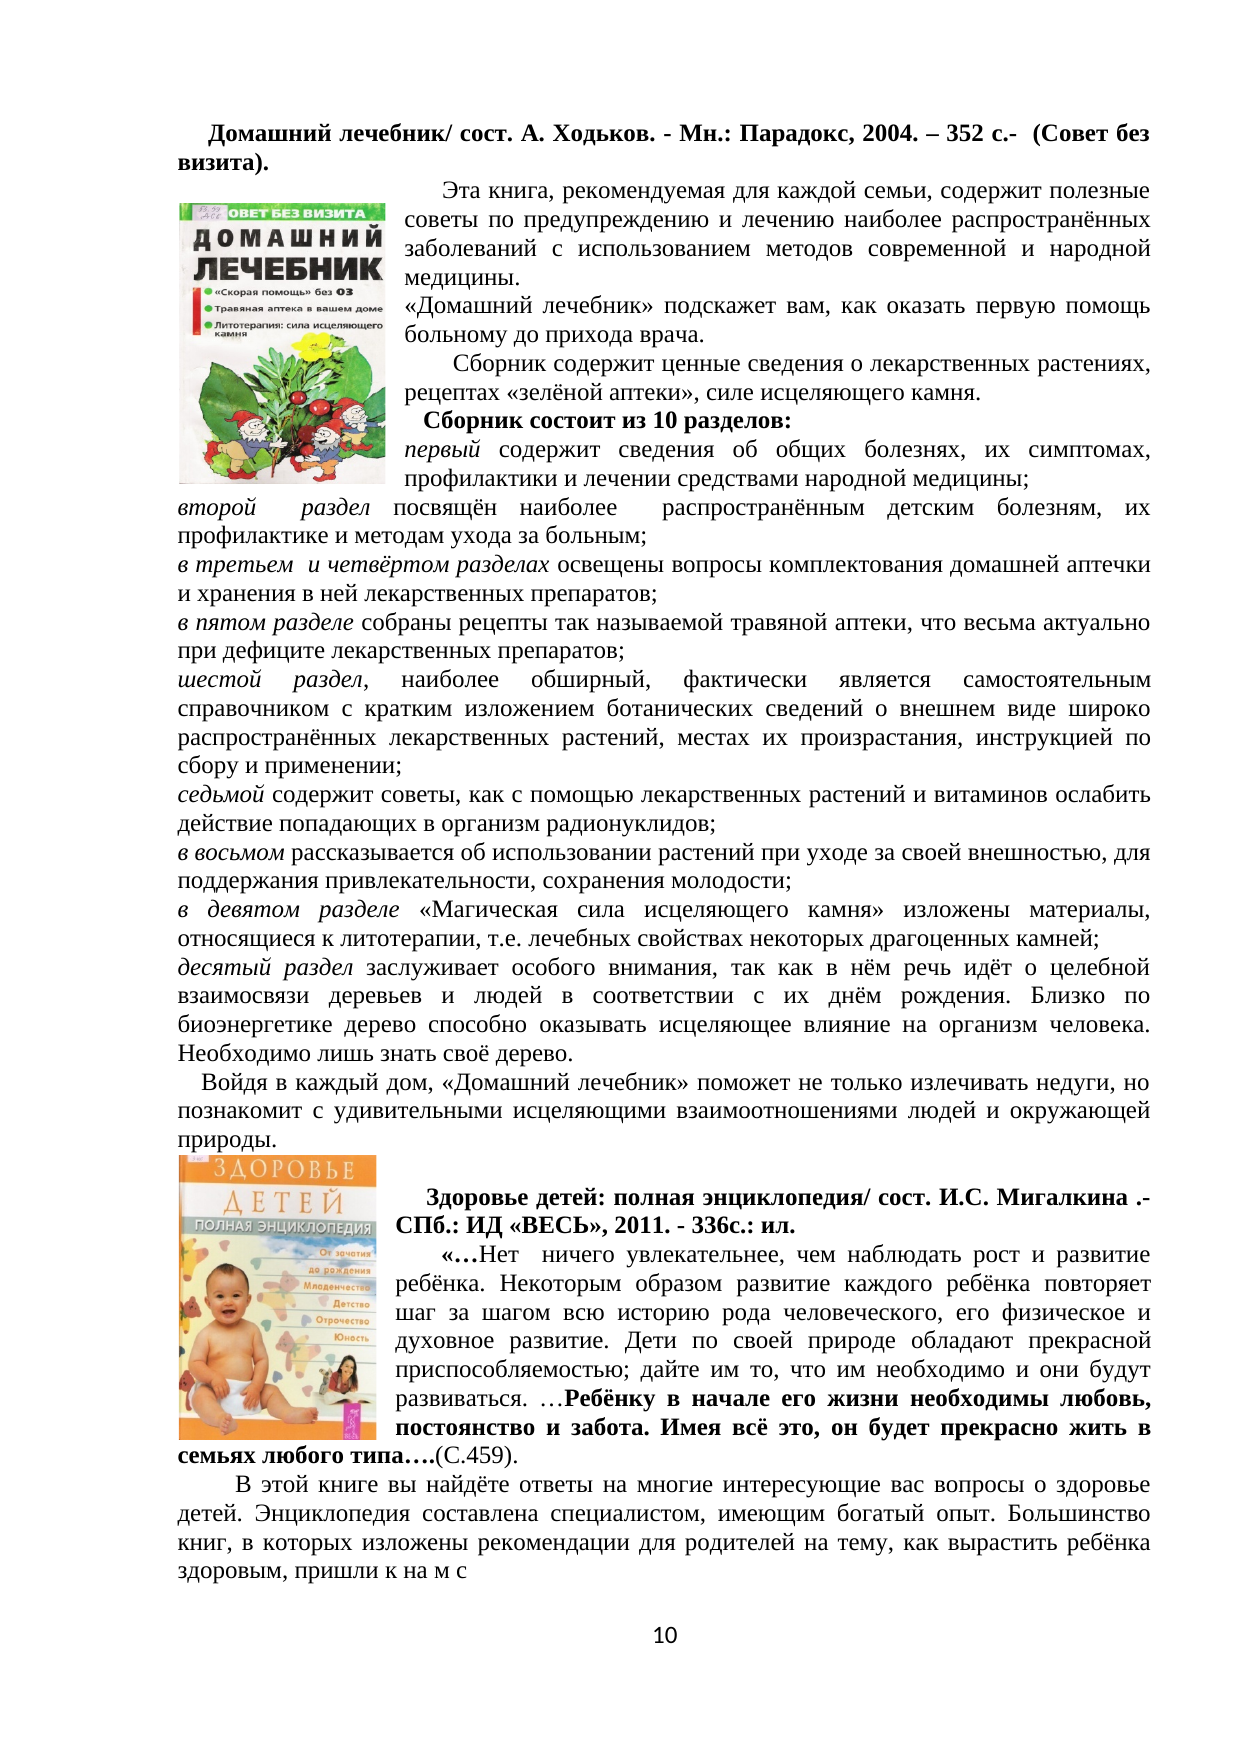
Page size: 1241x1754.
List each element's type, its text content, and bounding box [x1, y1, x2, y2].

text Домашний лечебник/ сост. А. Ходьков. - Мн.: Парадокс, 2004. – 352 с.- (Совет без визита). [177, 118, 1152, 176]
picture [178, 1155, 377, 1440]
text Сборник содержит ценные сведения о лекарственных растениях, рецептах «зелёной аптеки», силе исцеляющего камня. [386, 348, 1152, 406]
text Войдя в каждый дом, «Домашний лечебник» поможет не только излечивать недуги, но познакомит с удивительными исцеляющими взаимоотношениями людей и окружающей природы. [177, 1067, 1152, 1153]
text Сборник состоит из 10 разделов: [386, 406, 1152, 434]
text десятый раздел заслуживает особого внимания, так как в нём речь идёт о целебной взаимосвязи деревьев и людей в соответствии с их днём рождения. Близко по биоэнергетике дерево способно оказывать исцеляющее влияние на организм человека. Необходимо лишь знать своё дерево. [177, 952, 1152, 1067]
text «Домашний лечебник» подскажет вам, как оказать первую помощь больному до прихода врача. [386, 291, 1152, 348]
text первый содержит сведения об общих болезнях, их симптомах, профилактики и лечении средствами народной медицины; [177, 434, 1152, 492]
text в восьмом рассказывается об использовании растений при уходе за своей внешностью, для поддержания привлекательности, сохранения молодости; [177, 837, 1152, 894]
text второй раздел посвящён наиболее распространённым детским болезням, их профилактике и методам ухода за больным; [177, 492, 1152, 549]
text в девятом разделе «Магическая сила исцеляющего камня» изложены материалы, относящиеся к литотерапии, т.е. лечебных свойствах некоторых драгоценных камней; [177, 894, 1152, 952]
picture [179, 203, 386, 484]
text шестой раздел, наиболее обширный, фактически является самостоятельным справочником с кратким изложением ботанических сведений о внешнем виде широко распространённых лекарственных растений, местах их произрастания, инструкцией по сбору и применении; [177, 664, 1152, 779]
text в третьем и четвёртом разделах освещены вопросы комплектования домашней аптечки и хранения в ней лекарственных препаратов; [177, 549, 1152, 607]
text седьмой содержит советы, как с помощью лекарственных растений и витаминов ослабить действие попадающих в организм радионуклидов; [177, 779, 1152, 837]
text Эта книга, рекомендуемая для каждой семьи, содержит полезные советы по предупреждению и лечению наиболее распространённых заболеваний с использованием методов современной и народной медицины. [177, 176, 1152, 291]
text В этой книге вы найдёте ответы на многие интересующие вас вопросы о здоровье детей. Энциклопедия составлена специалистом, имеющим богатый опыт. Большинство книг, в которых изложены рекомендации для родителей на тему, как вырастить ребёнка здоровым, пришли к на м с [177, 1469, 1152, 1584]
text Здоровье детей: полная энциклопедия/ сост. И.С. Мигалкина .- СПб.: ИД «ВЕСЬ», 2011. - 336с.: ил. [377, 1182, 1152, 1239]
text «…Нет ничего увлекательнее, чем наблюдать рост и развитие ребёнка. Некоторым образом развитие каждого ребёнка повторяет шаг за шагом всю историю рода человеческого, его физическое и духовное развитие. Дети по своей природе обладают прекрасной приспособляемостью; дайте им то, что им необходимо и они будут развиваться. …Ребёнку в начале его жизни необходимы любовь, постоянство и забота. Имея всё это, он будет прекрасно жить в семьях любого типа….(С.459). [177, 1239, 1152, 1469]
text в пятом разделе собраны рецепты так называемой травяной аптеки, что весьма актуально при дефиците лекарственных препаратов; [177, 607, 1152, 664]
